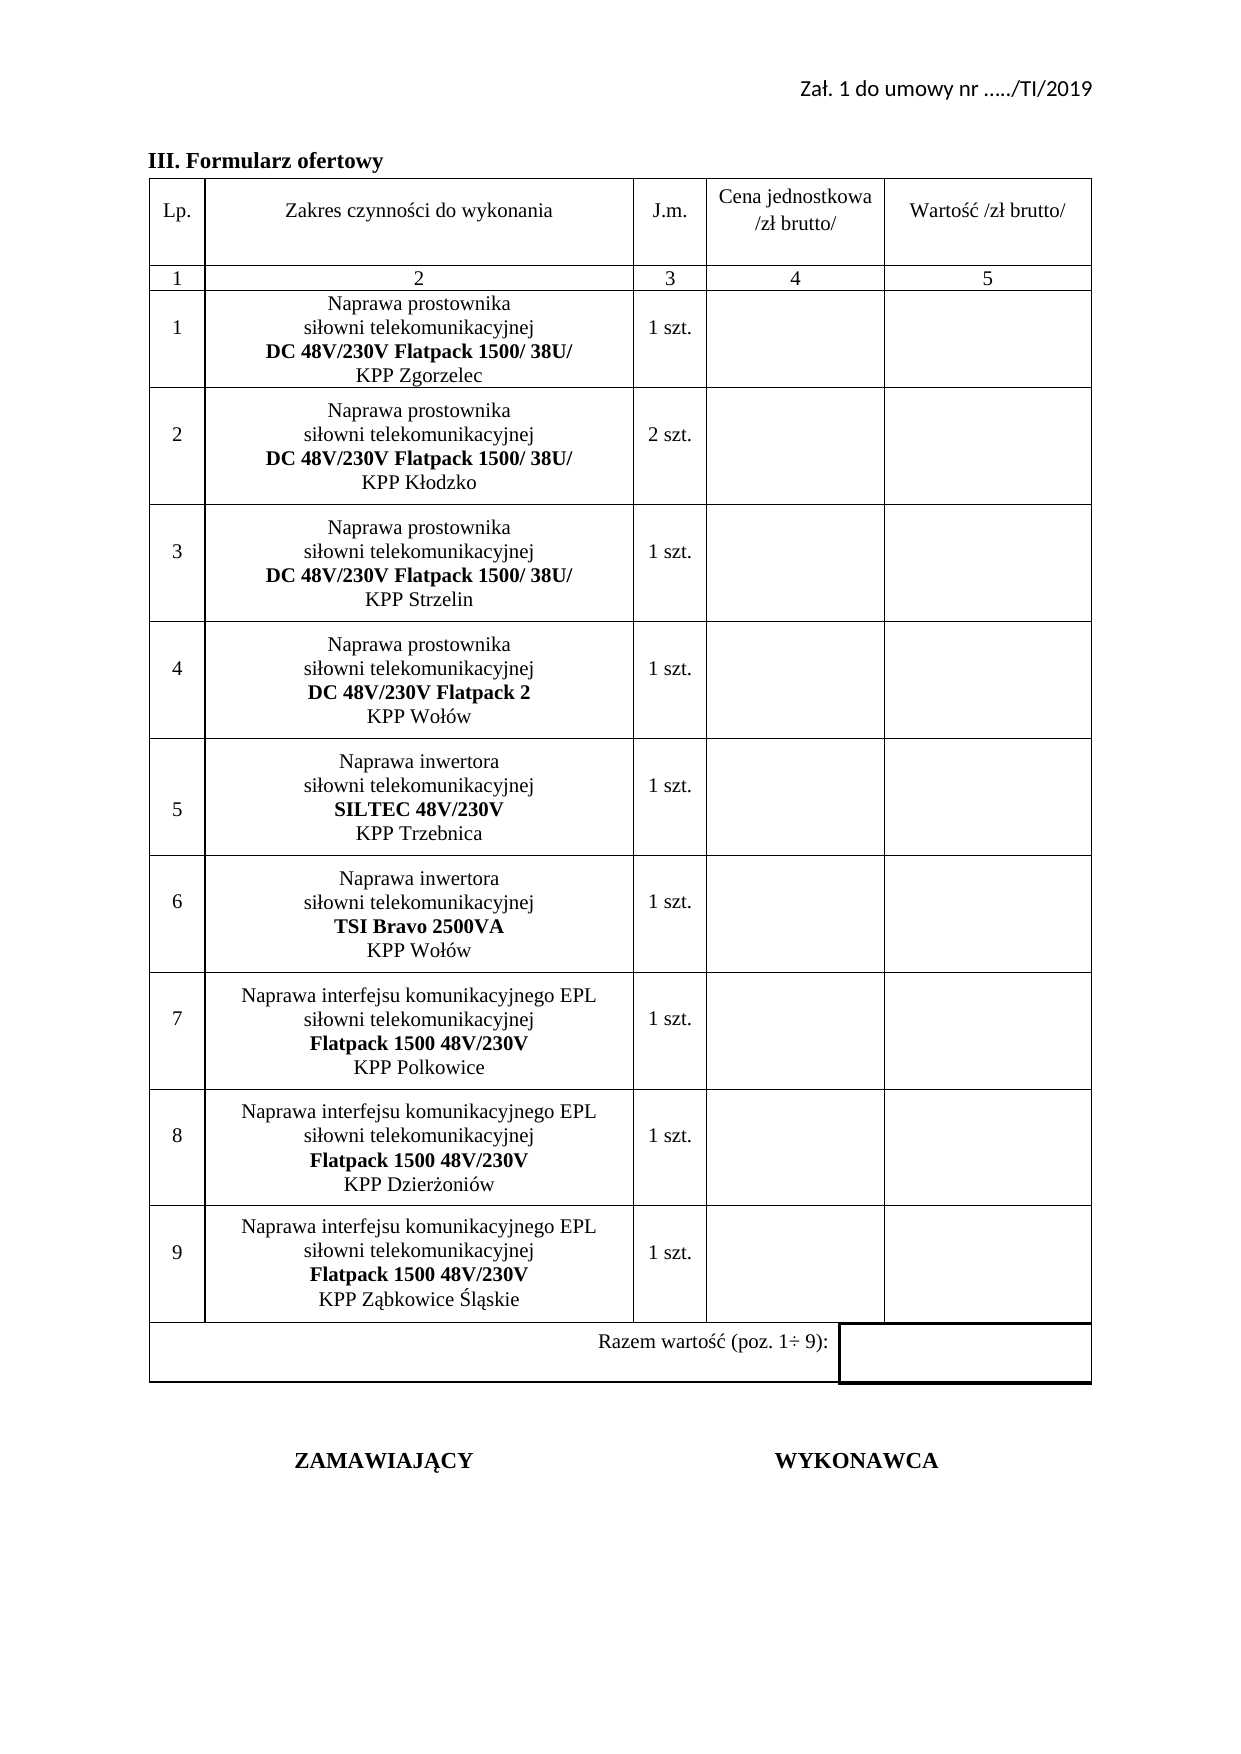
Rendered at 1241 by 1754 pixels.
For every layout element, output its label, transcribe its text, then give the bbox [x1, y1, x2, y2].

table_cell Naprawa prostownika siłowni telekomunikacyjnej DC 48V/230V Flatpack 1500/ 38U/ KPP Strzelin [206, 505, 633, 621]
table_cell 1 szt. [634, 739, 706, 855]
table_cell [707, 1206, 884, 1322]
table_cell 1 szt. [634, 856, 706, 972]
table_cell [707, 856, 884, 972]
table_cell Naprawa prostownika siłowni telekomunikacyjnej DC 48V/230V Flatpack 1500/ 38U/ KPP Zgorzelec [206, 291, 633, 387]
table_cell 1 szt. [634, 291, 706, 387]
table_cell Naprawa inwertora siłowni telekomunikacyjnej SILTEC 48V/230V KPP Trzebnica [206, 739, 633, 855]
table_header Zakres czynności do wykonania [206, 179, 633, 265]
table_cell [885, 739, 1091, 855]
table_cell 3 [150, 505, 204, 621]
table_cell 7 [150, 973, 204, 1088]
table_cell [885, 1090, 1091, 1205]
table_cell 8 [150, 1090, 204, 1205]
table_cell 9 [150, 1206, 204, 1322]
list ZAMAWIAJĄCY WYKONAWCA [148, 1447, 1093, 1473]
table_cell Naprawa prostownika siłowni telekomunikacyjnej DC 48V/230V Flatpack 2 KPP Wołów [206, 622, 633, 738]
table_cell 1 szt. [634, 505, 706, 621]
table_cell [707, 1090, 884, 1205]
table_cell [885, 973, 1091, 1088]
table_cell [707, 739, 884, 855]
table_cell 5 [150, 739, 204, 855]
table_cell 1 [150, 291, 204, 387]
table_cell 5 [885, 266, 1091, 290]
table_cell 3 [634, 266, 706, 290]
table_cell 1 szt. [634, 1206, 706, 1322]
table_cell Naprawa prostownika siłowni telekomunikacyjnej DC 48V/230V Flatpack 1500/ 38U/ KPP Kłodzko [206, 388, 633, 504]
table_cell Naprawa interfejsu komunikacyjnego EPL siłowni telekomunikacyjnej Flatpack 1500 48V/230V KPP Ząbkowice Śląskie [206, 1206, 633, 1322]
table_cell [707, 622, 884, 738]
table_cell [707, 388, 884, 504]
table_cell [885, 622, 1091, 738]
table_cell 1 szt. [634, 1090, 706, 1205]
table_cell 2 [206, 266, 633, 290]
table_cell [707, 973, 884, 1088]
table_header Wartość /zł brutto/ [885, 179, 1091, 265]
table_cell [841, 1325, 1091, 1381]
table_cell Naprawa inwertora siłowni telekomunikacyjnej TSI Bravo 2500VA KPP Wołów [206, 856, 633, 972]
table_cell Naprawa interfejsu komunikacyjnego EPL siłowni telekomunikacyjnej Flatpack 1500 48V/230V KPP Dzierżoniów [206, 1090, 633, 1205]
table_cell 1 [150, 266, 204, 290]
table_cell 2 [150, 388, 204, 504]
table_cell [885, 856, 1091, 972]
table_cell [885, 1206, 1091, 1322]
table_cell [885, 388, 1091, 504]
table_cell 6 [150, 856, 204, 972]
table_cell Razem wartość (poz. 1÷ 9): [150, 1323, 838, 1381]
table_cell 1 szt. [634, 622, 706, 738]
table_cell Naprawa interfejsu komunikacyjnego EPL siłowni telekomunikacyjnej Flatpack 1500 48V/230V KPP Polkowice [206, 973, 633, 1088]
table_cell 4 [707, 266, 884, 290]
table_cell 1 szt. [634, 973, 706, 1088]
table_cell [707, 291, 884, 387]
table_cell 4 [150, 622, 204, 738]
table_cell [885, 505, 1091, 621]
table_cell [707, 505, 884, 621]
table_header J.m. [634, 179, 706, 265]
table_cell [885, 291, 1091, 387]
table_header Lp. [150, 179, 204, 265]
subtitle III. Formularz ofertowy [148, 148, 1093, 174]
table_cell 2 szt. [634, 388, 706, 504]
table_header Cena jednostkowa /zł brutto/ [707, 179, 884, 265]
